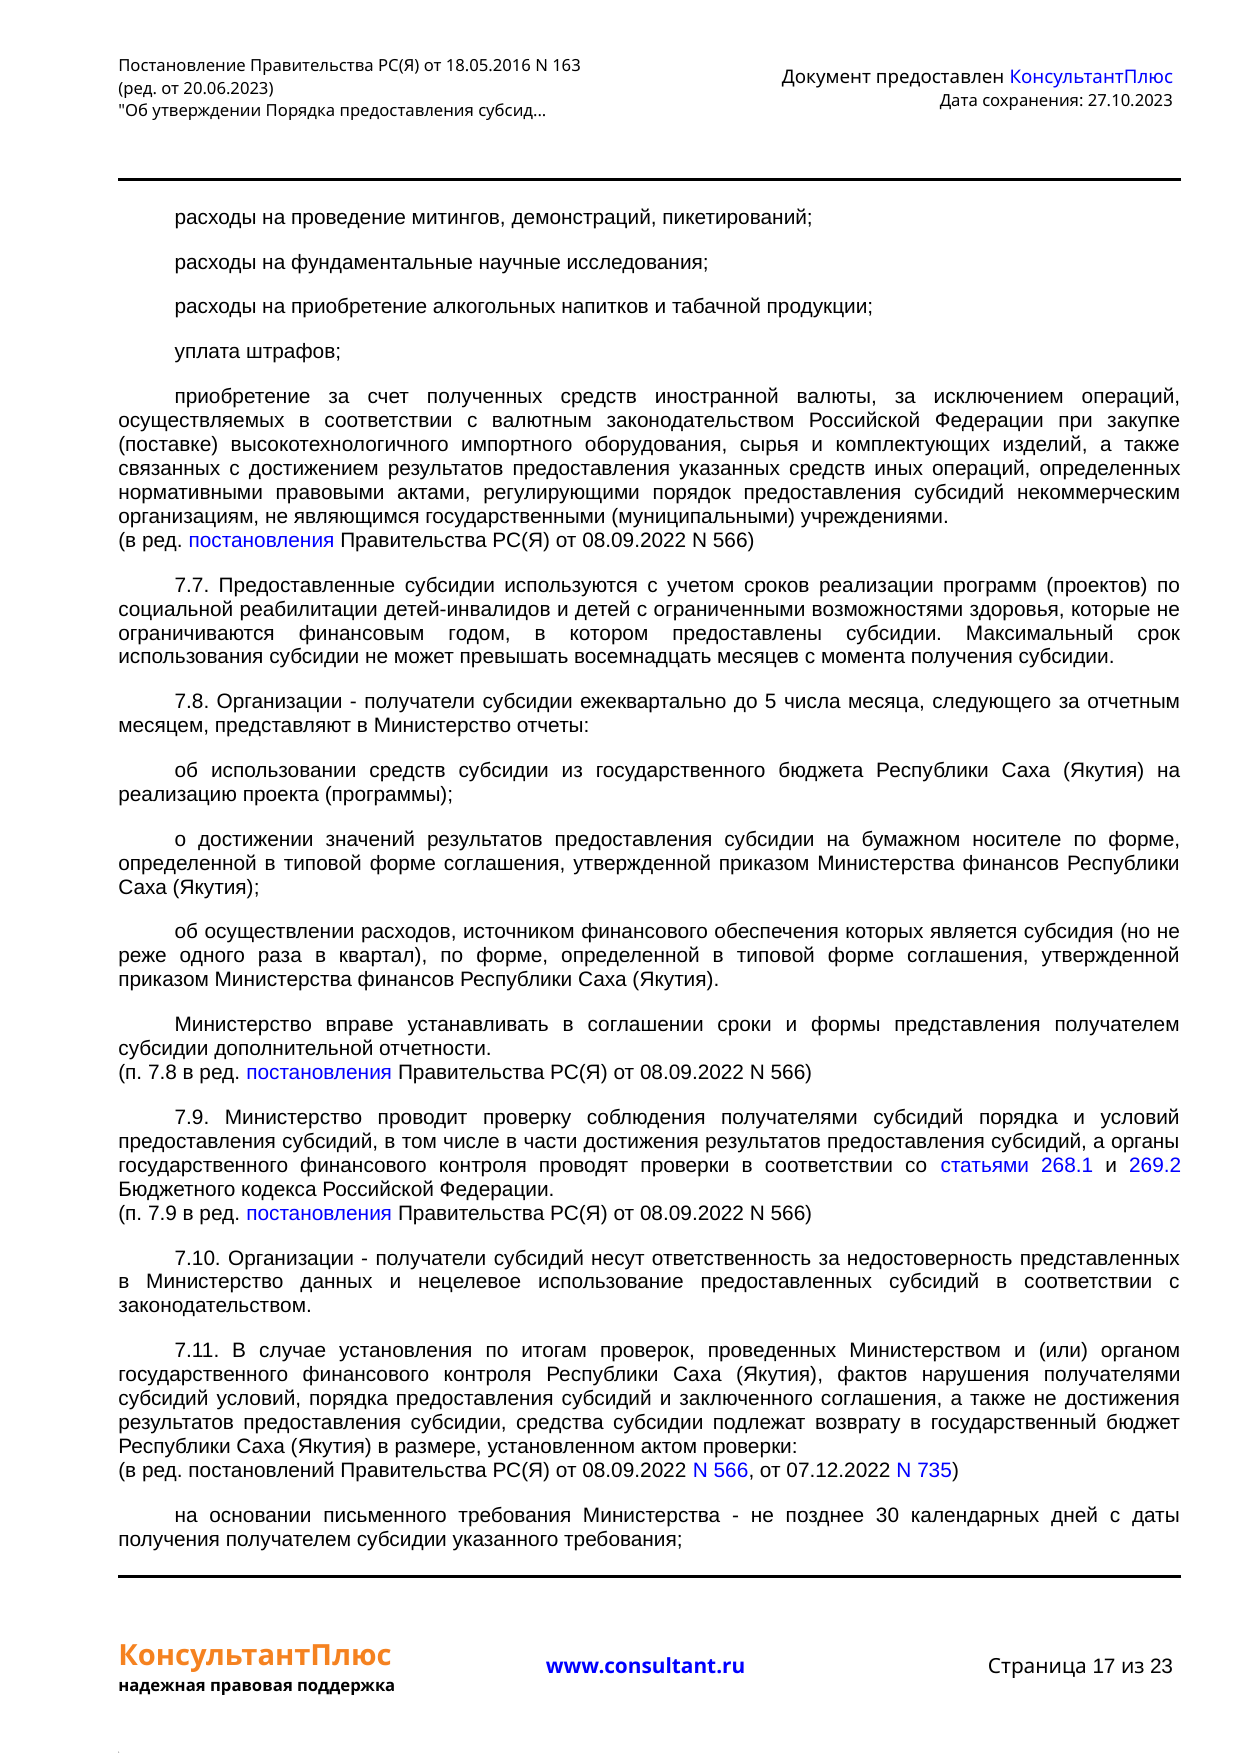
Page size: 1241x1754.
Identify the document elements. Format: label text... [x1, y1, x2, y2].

text 7.10. Организации - получатели субсидий несут ответственность за недостоверность представленных в Министерство данных и нецелевое использование предоставленных субсидий в соответствии с законодательством. [118, 1245, 1181, 1317]
text на основании письменного требования Министерства - не позднее 30 календарных дней с даты получения получателем субсидии указанного требования; [118, 1503, 1181, 1551]
text (п. 7.8 в ред. постановления Правительства РС(Я) от 08.09.2022 N 566) [118, 1060, 1181, 1084]
text об осуществлении расходов, источником финансового обеспечения которых является субсидия (но не реже одного раза в квартал), по форме, определенной в типовой форме соглашения, утвержденной приказом Министерства финансов Республики Саха (Якутия). [118, 919, 1181, 991]
text 7.8. Организации - получатели субсидии ежеквартально до 5 числа месяца, следующего за отчетным месяцем, представляют в Министерство отчеты: [118, 689, 1181, 737]
text 7.9. Министерство проводит проверку соблюдения получателями субсидий порядка и условий предоставления субсидий, в том числе в части достижения результатов предоставления субсидий, а органы государственного финансового контроля проводят проверки в соответствии со статьями 268.1 и 269.2 Бюджетного кодекса Российской Федерации. [118, 1105, 1181, 1201]
text (п. 7.9 в ред. постановления Правительства РС(Я) от 08.09.2022 N 566) [118, 1201, 1181, 1224]
text уплата штрафов; [118, 339, 1181, 363]
text 7.7. Предоставленные субсидии используются с учетом сроков реализации программ (проектов) по социальной реабилитации детей-инвалидов и детей с ограниченными возможностями здоровья, которые не ограничиваются финансовым годом, в котором предоставлены субсидии. Максимальный срок использования субсидии не может превышать восемнадцать месяцев с момента получения субсидии. [118, 572, 1181, 668]
text Министерство вправе устанавливать в соглашении сроки и формы представления получателем субсидии дополнительной отчетности. [118, 1012, 1181, 1060]
text расходы на фундаментальные научные исследования; [118, 249, 1181, 273]
text расходы на приобретение алкогольных напитков и табачной продукции; [118, 294, 1181, 318]
text (в ред. постановления Правительства РС(Я) от 08.09.2022 N 566) [118, 528, 1181, 552]
text расходы на проведение митингов, демонстраций, пикетирований; [118, 205, 1181, 229]
text 7.11. В случае установления по итогам проверок, проведенных Министерством и (или) органом государственного финансового контроля Республики Саха (Якутия), фактов нарушения получателями субсидий условий, порядка предоставления субсидий и заключенного соглашения, а также не достижения результатов предоставления субсидии, средства субсидии подлежат возврату в государственный бюджет Республики Саха (Якутия) в размере, установленном актом проверки: [118, 1338, 1181, 1458]
text приобретение за счет полученных средств иностранной валюты, за исключением операций, осуществляемых в соответствии с валютным законодательством Российской Федерации при закупке (поставке) высокотехнологичного импортного оборудования, сырья и комплектующих изделий, а также связанных с достижением результатов предоставления указанных средств иных операций, определенных нормативными правовыми актами, регулирующими порядок предоставления субсидий некоммерческим организациям, не являющимся государственными (муниципальными) учреждениями. [118, 384, 1181, 528]
text о достижении значений результатов предоставления субсидии на бумажном носителе по форме, определенной в типовой форме соглашения, утвержденной приказом Министерства финансов Республики Саха (Якутия); [118, 827, 1181, 898]
text об использовании средств субсидии из государственного бюджета Республики Саха (Якутия) на реализацию проекта (программы); [118, 758, 1181, 806]
text (в ред. постановлений Правительства РС(Я) от 08.09.2022 N 566, от 07.12.2022 N 735) [118, 1458, 1181, 1482]
